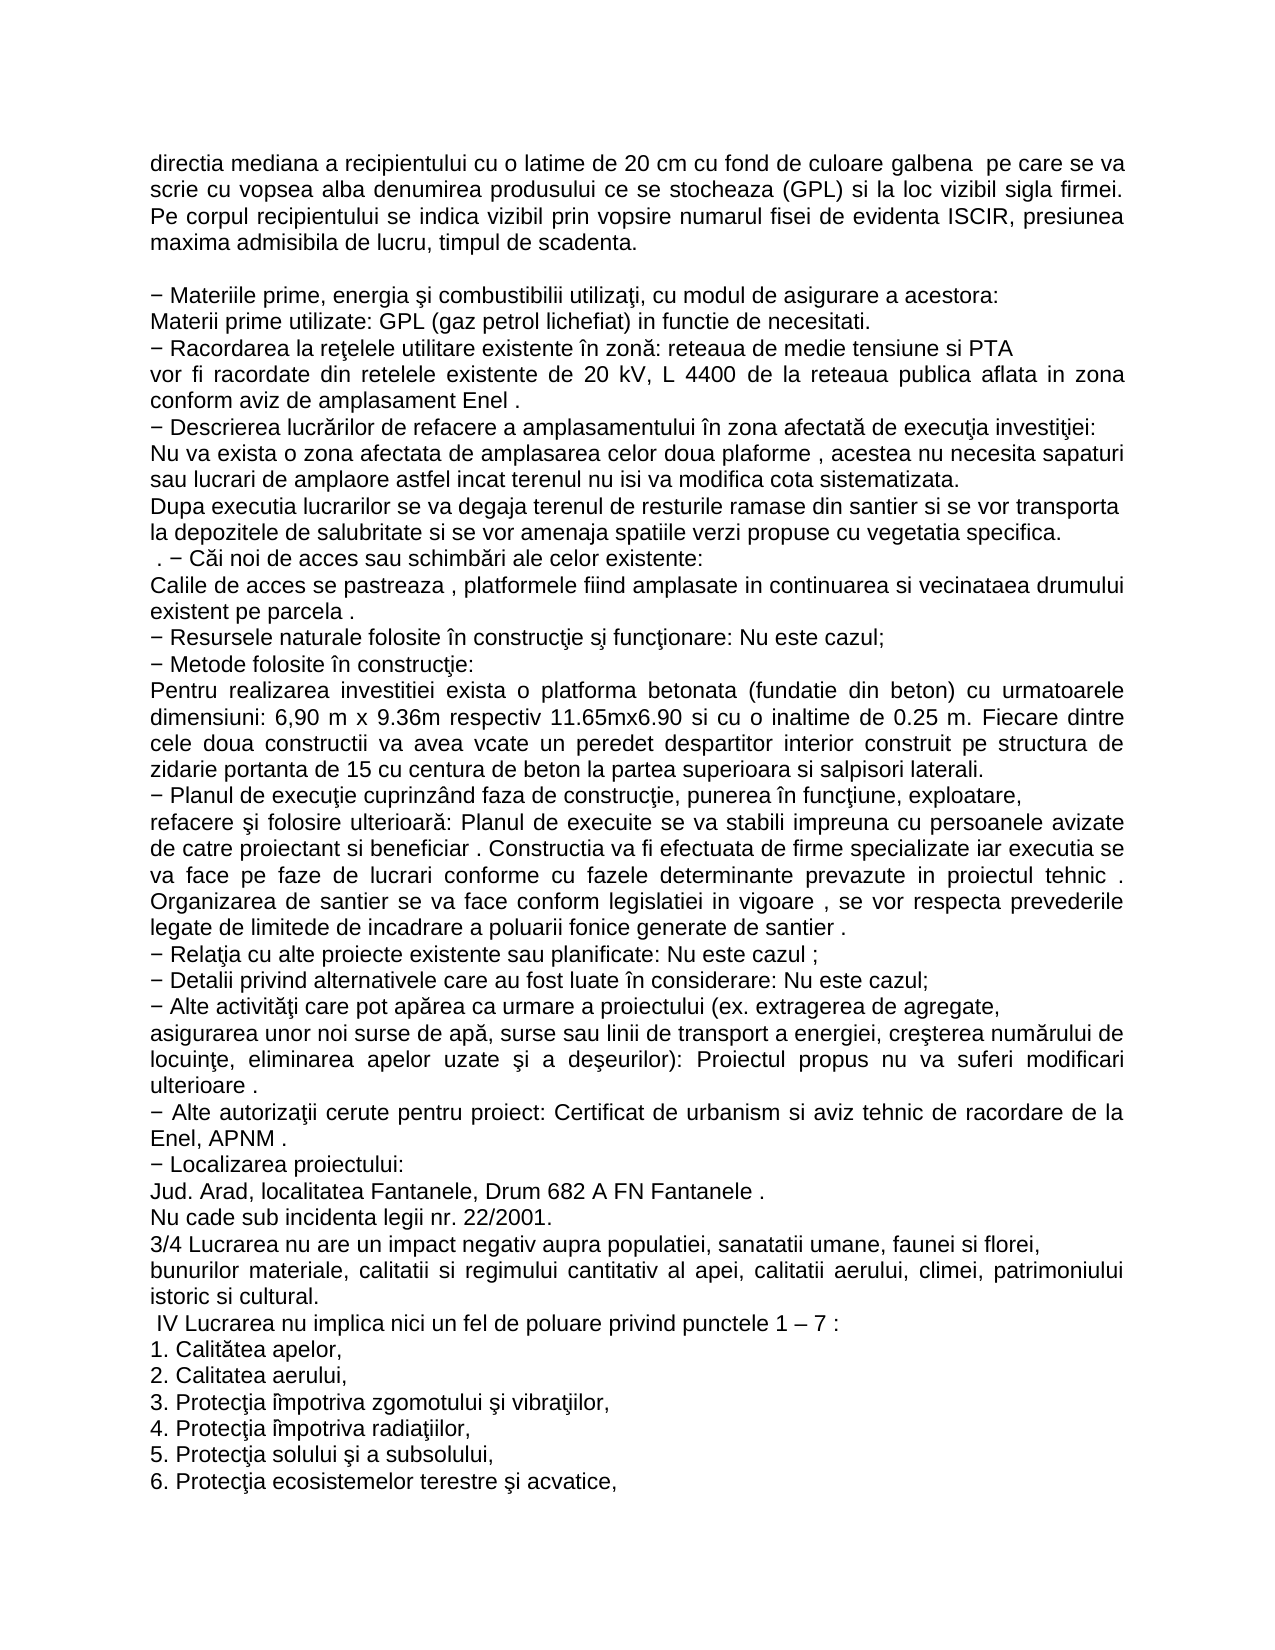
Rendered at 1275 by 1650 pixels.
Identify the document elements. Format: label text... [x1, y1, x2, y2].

text − Resursele naturale folosite în construcţie şi funcţionare: Nu este cazul; [150, 624, 1125, 651]
text 2. Calitatea aerului, [150, 1362, 1125, 1389]
text asigurarea unor noi surse de apă, surse sau linii de transport a energiei, creşterea numărului de locuinţe, eliminarea apelor uzate şi a deşeurilor): Proiectul propus nu va suferi modificari ulterioare . [150, 1020, 1125, 1099]
text − Alte activităţi care pot apărea ca urmare a proiectului (ex. extragerea de agregate, [150, 993, 1125, 1020]
text IV Lucrarea nu implica nici un fel de poluare privind punctele 1 – 7 : [150, 1309, 1125, 1336]
text 3. Protecţia împotriva zgomotului şi vibraţiilor, [150, 1389, 1125, 1415]
text directia mediana a recipientului cu o latime de 20 cm cu fond de culoare galbena pe care se va scrie cu vopsea alba denumirea produsului ce se stocheaza (GPL) si la loc vizibil sigla firmei. Pe corpul recipientului se indica vizibil prin vopsire numarul fisei de evidenta ISCIR, presiunea maxima admisibila de lucru, timpul de scadenta. [150, 150, 1125, 255]
text . − Căi noi de acces sau schimbări ale celor existente: [150, 545, 1125, 572]
text Jud. Arad, localitatea Fantanele, Drum 682 A FN Fantanele . [150, 1178, 1125, 1204]
text − Racordarea la reţelele utilitare existente în zonă: reteaua de medie tensiune si PTA [150, 334, 1125, 361]
text 4. Protecţia împotriva radiaţiilor, [150, 1415, 1125, 1441]
text 3/4 Lucrarea nu are un impact negativ aupra populatiei, sanatatii umane, faunei si florei, [150, 1231, 1125, 1257]
text − Detalii privind alternativele care au fost luate în considerare: Nu este cazul; [150, 967, 1125, 993]
text − Metode folosite în construcţie: [150, 651, 1125, 677]
text − Descrierea lucrărilor de refacere a amplasamentului în zona afectată de execuţia investiţiei: [150, 413, 1125, 440]
text − Planul de execuţie cuprinzând faza de construcţie, punerea în funcţiune, exploatare, [150, 782, 1125, 809]
text Nu va exista o zona afectata de amplasarea celor doua plaforme , acestea nu necesita sapaturi sau lucrari de amplaore astfel incat terenul nu isi va modifica cota sistematizata. [150, 440, 1125, 493]
text Calile de acces se pastreaza , platformele fiind amplasate in continuarea si vecinataea drumului existent pe parcela . [150, 572, 1125, 624]
text − Relaţia cu alte proiecte existente sau planificate: Nu este cazul ; [150, 941, 1125, 967]
text 5. Protecţia solului şi a subsolului, [150, 1441, 1125, 1468]
text bunurilor materiale, calitatii si regimului cantitativ al apei, calitatii aerului, climei, patrimoniului istoric si cultural. [150, 1257, 1125, 1309]
text − Materiile prime, energia şi combustibilii utilizaţi, cu modul de asigurare a acestora: [150, 282, 1125, 308]
text Dupa executia lucrarilor se va degaja terenul de resturile ramase din santier si se vor transporta la depozitele de salubritate si se vor amenaja spatiile verzi propuse cu vegetatia specifica. [150, 493, 1125, 545]
text 1. Calitătea apelor, [150, 1336, 1125, 1362]
text refacere şi folosire ulterioară: Planul de execuite se va stabili impreuna cu persoanele avizate de catre proiectant si beneficiar . Constructia va fi efectuata de firme specializate iar executia se va face pe faze de lucrari conforme cu fazele determinante prevazute in proiectul tehnic . Organizarea de santier se va face conform legislatiei in vigoare , se vor respecta prevederile legate de limitede de incadrare a poluarii fonice generate de santier . [150, 809, 1125, 941]
text − Localizarea proiectului: [150, 1151, 1125, 1178]
text Pentru realizarea investitiei exista o platforma betonata (fundatie din beton) cu urmatoarele dimensiuni: 6,90 m x 9.36m respectiv 11.65mx6.90 si cu o inaltime de 0.25 m. Fiecare dintre cele doua constructii va avea vcate un peredet despartitor interior construit pe structura de zidarie portanta de 15 cu centura de beton la partea superioara si salpisori laterali. [150, 677, 1125, 782]
text vor fi racordate din retelele existente de 20 kV, L 4400 de la reteaua publica aflata in zona conform aviz de amplasament Enel . [150, 361, 1125, 413]
text 6. Protecţia ecosistemelor terestre şi acvatice, [150, 1468, 1125, 1494]
text Materii prime utilizate: GPL (gaz petrol lichefiat) in functie de necesitati. [150, 308, 1125, 334]
text Nu cade sub incidenta legii nr. 22/2001. [150, 1204, 1125, 1231]
text − Alte autorizaţii cerute pentru proiect: Certificat de urbanism si aviz tehnic de racordare de la Enel, APNM . [150, 1099, 1125, 1151]
